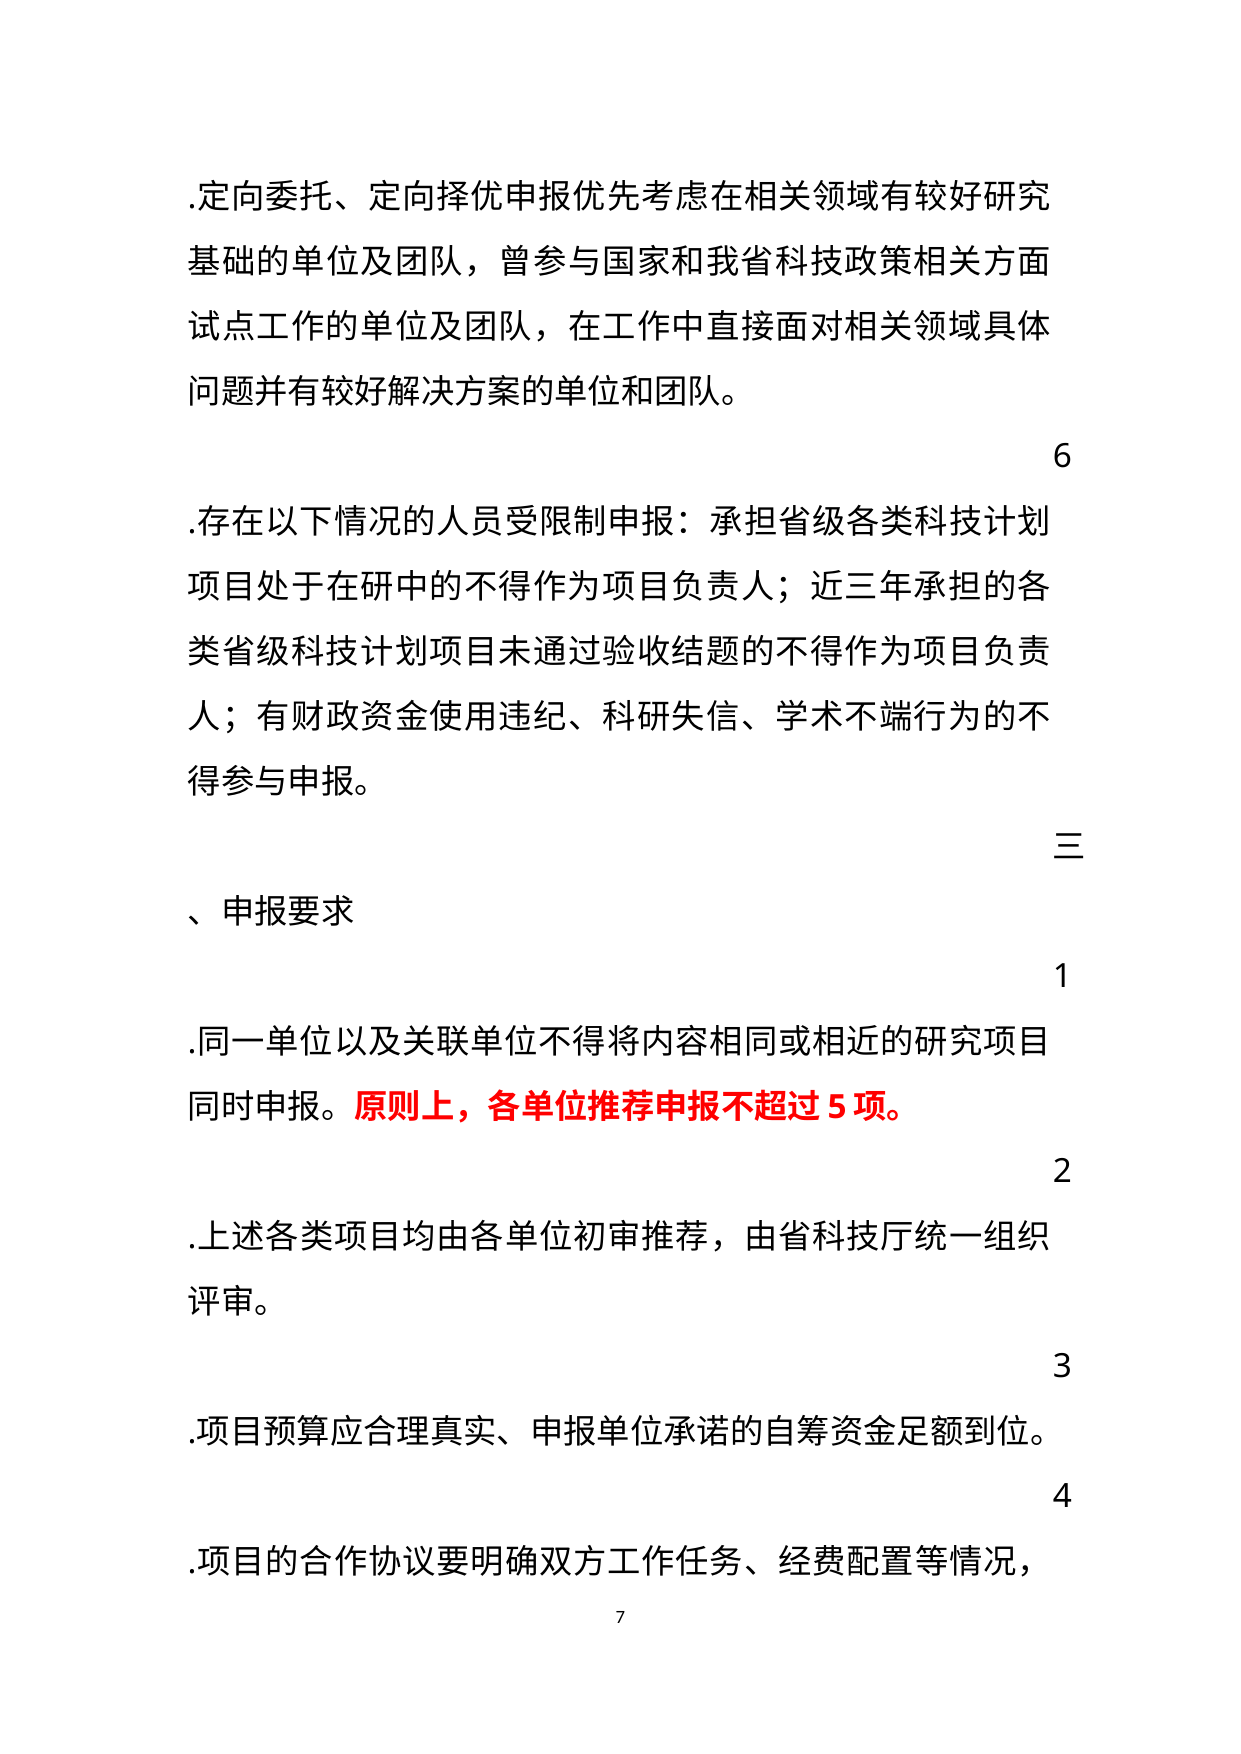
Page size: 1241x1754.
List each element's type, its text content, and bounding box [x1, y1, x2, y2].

text 三、申报要求 [187, 812, 1053, 942]
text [187, 162, 1053, 422]
text 6.存在以下情况的人员受限制申报：承担省级各类科技计划项目处于在研中的不得作为项目负责人；近三年承担的各类省级科技计划项目未通过验收结题的不得作为项目负责人；有财政资金使用违纪、科研失信、学术不端行为的不得参与申报。 [187, 422, 1053, 812]
text 1.同一单位以及关联单位不得将内容相同或相近的研究项目同时申报。原则上，各单位推荐申报不超过5项。 [187, 942, 1053, 1137]
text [187, 1462, 1053, 1592]
text 3.项目预算应合理真实、申报单位承诺的自筹资金足额到位。 [187, 1332, 1053, 1462]
text 2.上述各类项目均由各单位初审推荐，由省科技厅统一组织评审。 [187, 1137, 1053, 1332]
